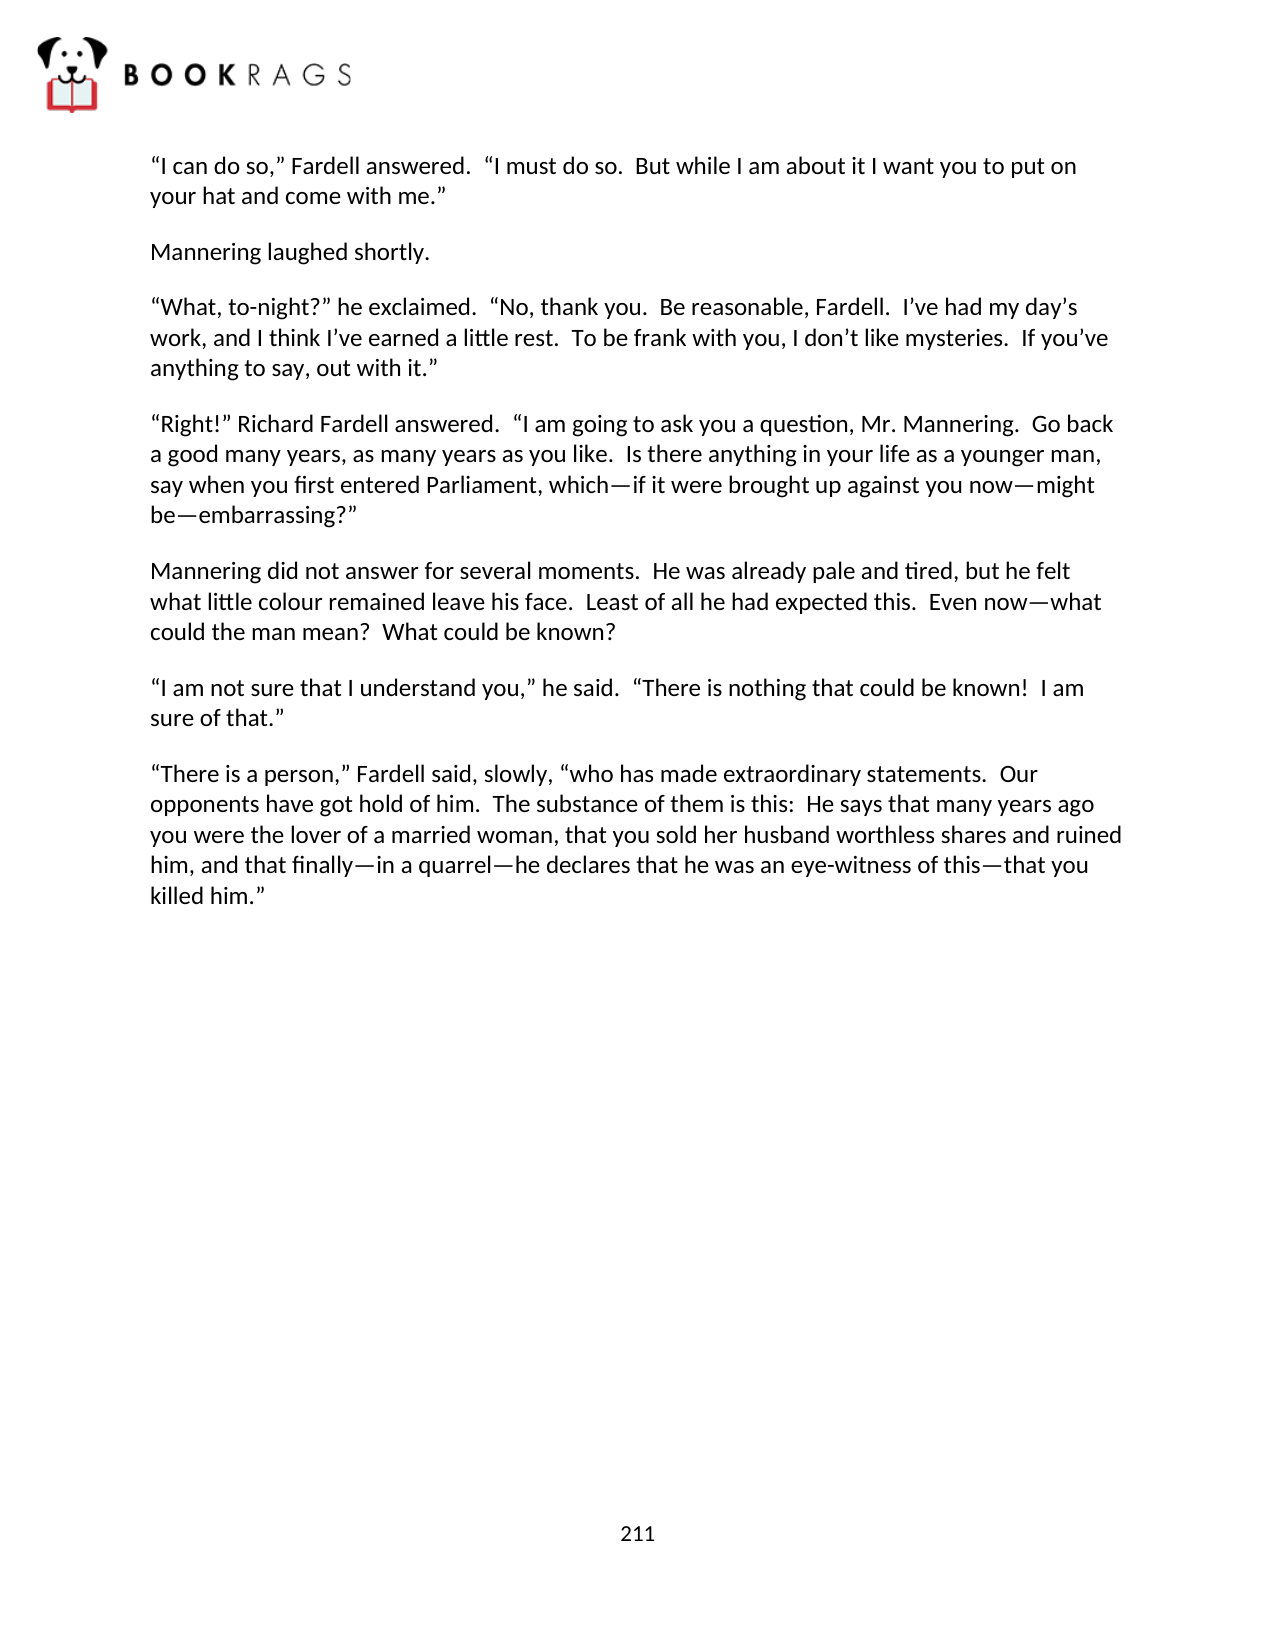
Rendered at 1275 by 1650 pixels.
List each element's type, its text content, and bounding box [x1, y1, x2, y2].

text “There is a person,” Fardell said, slowly, “who has made extraordinary statements. Our opponents have got hold of him. The substance of them is this: He says that many years ago you were the lover of a married woman, that you sold her husband worthless shares and ruined him, and that finally—­in a quarrel—­he declares that he was an eye-witness of this—­that you killed him.” [150, 758, 1125, 910]
text “Right!” Richard Fardell answered. “I am going to ask you a question, Mr. Mannering. Go back a good many years, as many years as you like. Is there anything in your life as a younger man, say when you first entered Parliament, which—­if it were brought up against you now—­might be—­embarrassing?” [150, 408, 1125, 530]
text Mannering did not answer for several moments. He was already pale and tired, but he felt what little colour remained leave his face. Least of all he had expected this. Even now—­what could the man mean? What could be known? [150, 555, 1125, 647]
text “I can do so,” Fardell answered. “I must do so. But while I am about it I want you to put on your hat and come with me.” [150, 150, 1125, 211]
text “What, to-night?” he exclaimed. “No, thank you. Be reasonable, Fardell. I’ve had my day’s work, and I think I’ve earned a little rest. To be frank with you, I don’t like mysteries. If you’ve anything to say, out with it.” [150, 292, 1125, 383]
picture [37, 37, 351, 113]
text Mannering laughed shortly. [150, 236, 1125, 267]
text “I am not sure that I understand you,” he said. “There is nothing that could be known! I am sure of that.” [150, 672, 1125, 733]
